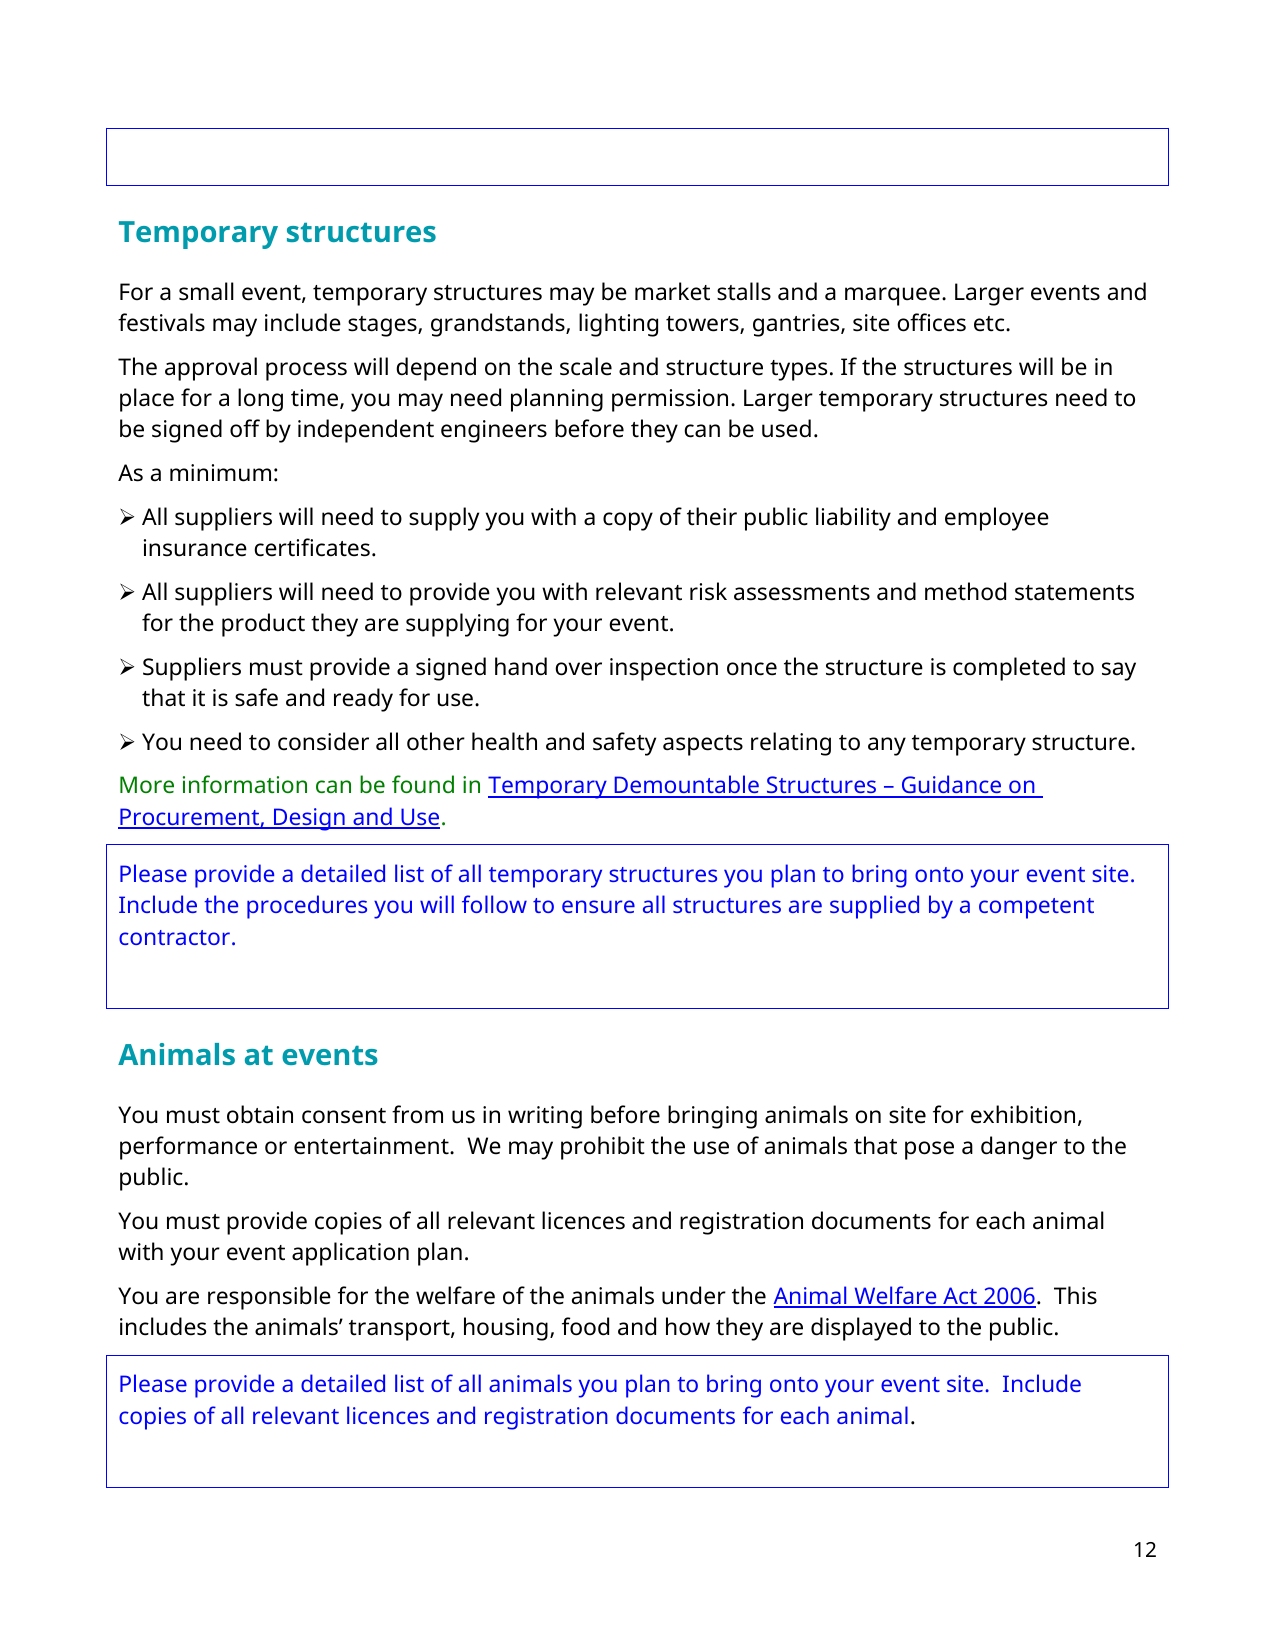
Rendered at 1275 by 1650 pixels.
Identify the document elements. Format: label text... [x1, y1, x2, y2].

text As a minimum: [118, 457, 1157, 488]
text You need to consider all other health and safety aspects relating to any temporary structure. [118, 726, 1157, 757]
text You are responsible for the welfare of the animals under the Animal Welfare Act 2006. This includes the animals’ transport, housing, food and how they are displayed to the public. [118, 1280, 1157, 1342]
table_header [107, 129, 1168, 185]
subtitle Animals at events [118, 1034, 1157, 1074]
table_header Please provide a detailed list of all temporary structures you plan to bring onto your event site. Include the procedures you will follow to ensure all structures are supplied by a competent contractor. [107, 845, 1168, 1008]
subtitle Temporary structures [118, 211, 1157, 251]
text More information can be found in Temporary Demountable Structures – Guidance on Procurement, Design and Use. [118, 769, 1157, 832]
text You must provide copies of all relevant licences and registration documents for each animal with your event application plan. [118, 1205, 1157, 1267]
table_header Please provide a detailed list of all animals you plan to bring onto your event site. Include copies of all relevant licences and registration documents for each animal. [107, 1356, 1168, 1487]
text Suppliers must provide a signed hand over inspection once the structure is completed to say that it is safe and ready for use. [118, 651, 1157, 713]
text You must obtain consent from us in writing before bringing animals on site for exhibition, performance or entertainment. We may prohibit the use of animals that pose a danger to the public. [118, 1099, 1157, 1192]
text For a small event, temporary structures may be market stalls and a marquee. Larger events and festivals may include stages, grandstands, lighting towers, gantries, site offices etc. [118, 276, 1157, 338]
text The approval process will depend on the scale and structure types. If the structures will be in place for a long time, you may need planning permission. Larger temporary structures need to be signed off by independent engineers before they can be used. [118, 351, 1157, 444]
text All suppliers will need to supply you with a copy of their public liability and employee insurance certificates. [118, 501, 1157, 563]
text All suppliers will need to provide you with relevant risk assessments and method statements for the product they are supplying for your event. [118, 576, 1157, 638]
